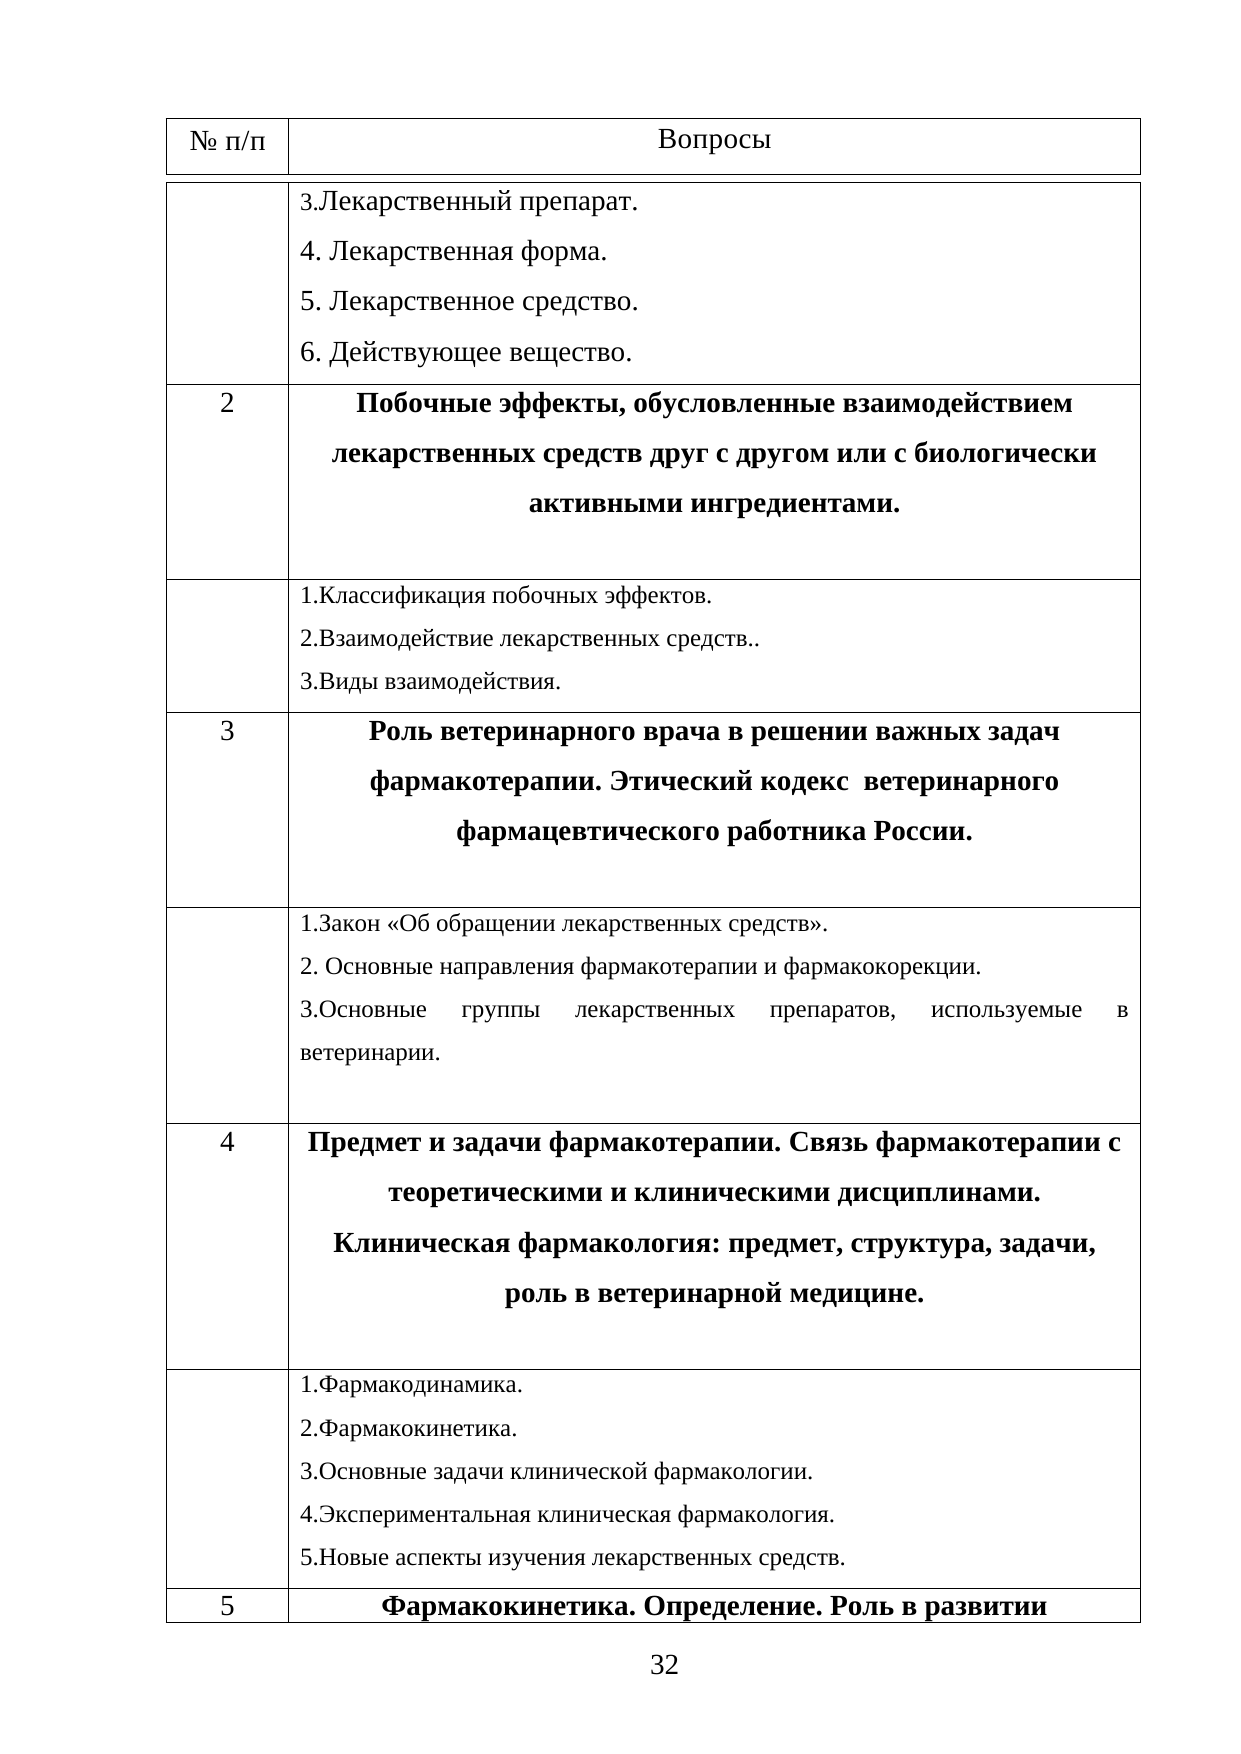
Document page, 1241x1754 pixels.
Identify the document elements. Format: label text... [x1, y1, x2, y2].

table_cell [166, 175, 289, 182]
table_header Вопросы [289, 119, 1140, 173]
table_cell 2 [167, 385, 288, 579]
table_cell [289, 183, 1140, 384]
table_cell [167, 580, 288, 712]
table_cell 5 [167, 1589, 288, 1622]
table_cell Роль ветеринарного врача в решении важных задач фармакотерапии. Этический кодекс ветеринарного фармацевтического работника России. [289, 713, 1140, 907]
table_header № п/п [167, 119, 288, 173]
table_cell 1.Закон «Об обращении лекарственных средств». 2. Основные направления фармакотерапии и фармакокорекции. 3.Основные группы лекарственных препаратов, используемые в ветеринарии. [289, 908, 1140, 1123]
table_cell [167, 908, 288, 1123]
table_cell Предмет и задачи фармакотерапии. Связь фармакотерапии с теоретическими и клиническими дисциплинами. Клиническая фармакология: предмет, структура, задачи, роль в ветеринарной медицине. [289, 1124, 1140, 1368]
table_cell 3 [167, 713, 288, 907]
table_cell 4 [167, 1124, 288, 1368]
table_cell Побочные эффекты, обусловленные взаимодействием лекарственных средств друг с другом или с биологически активными ингредиентами. [289, 385, 1140, 579]
table_cell 1.Классификация побочных эффектов. 2.Взаимодействие лекарственных средств.. 3.Виды взаимодействия. [289, 580, 1140, 712]
table_cell [167, 1370, 288, 1587]
table_cell [289, 175, 1140, 182]
table_cell 1.Фармакодинамика. 2.Фармакокинетика. 3.Основные задачи клинической фармакологии. 4.Экспериментальная клиническая фармакология. 5.Новые аспекты изучения лекарственных средств. [289, 1370, 1140, 1587]
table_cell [289, 1589, 1140, 1622]
table_cell [167, 183, 288, 384]
